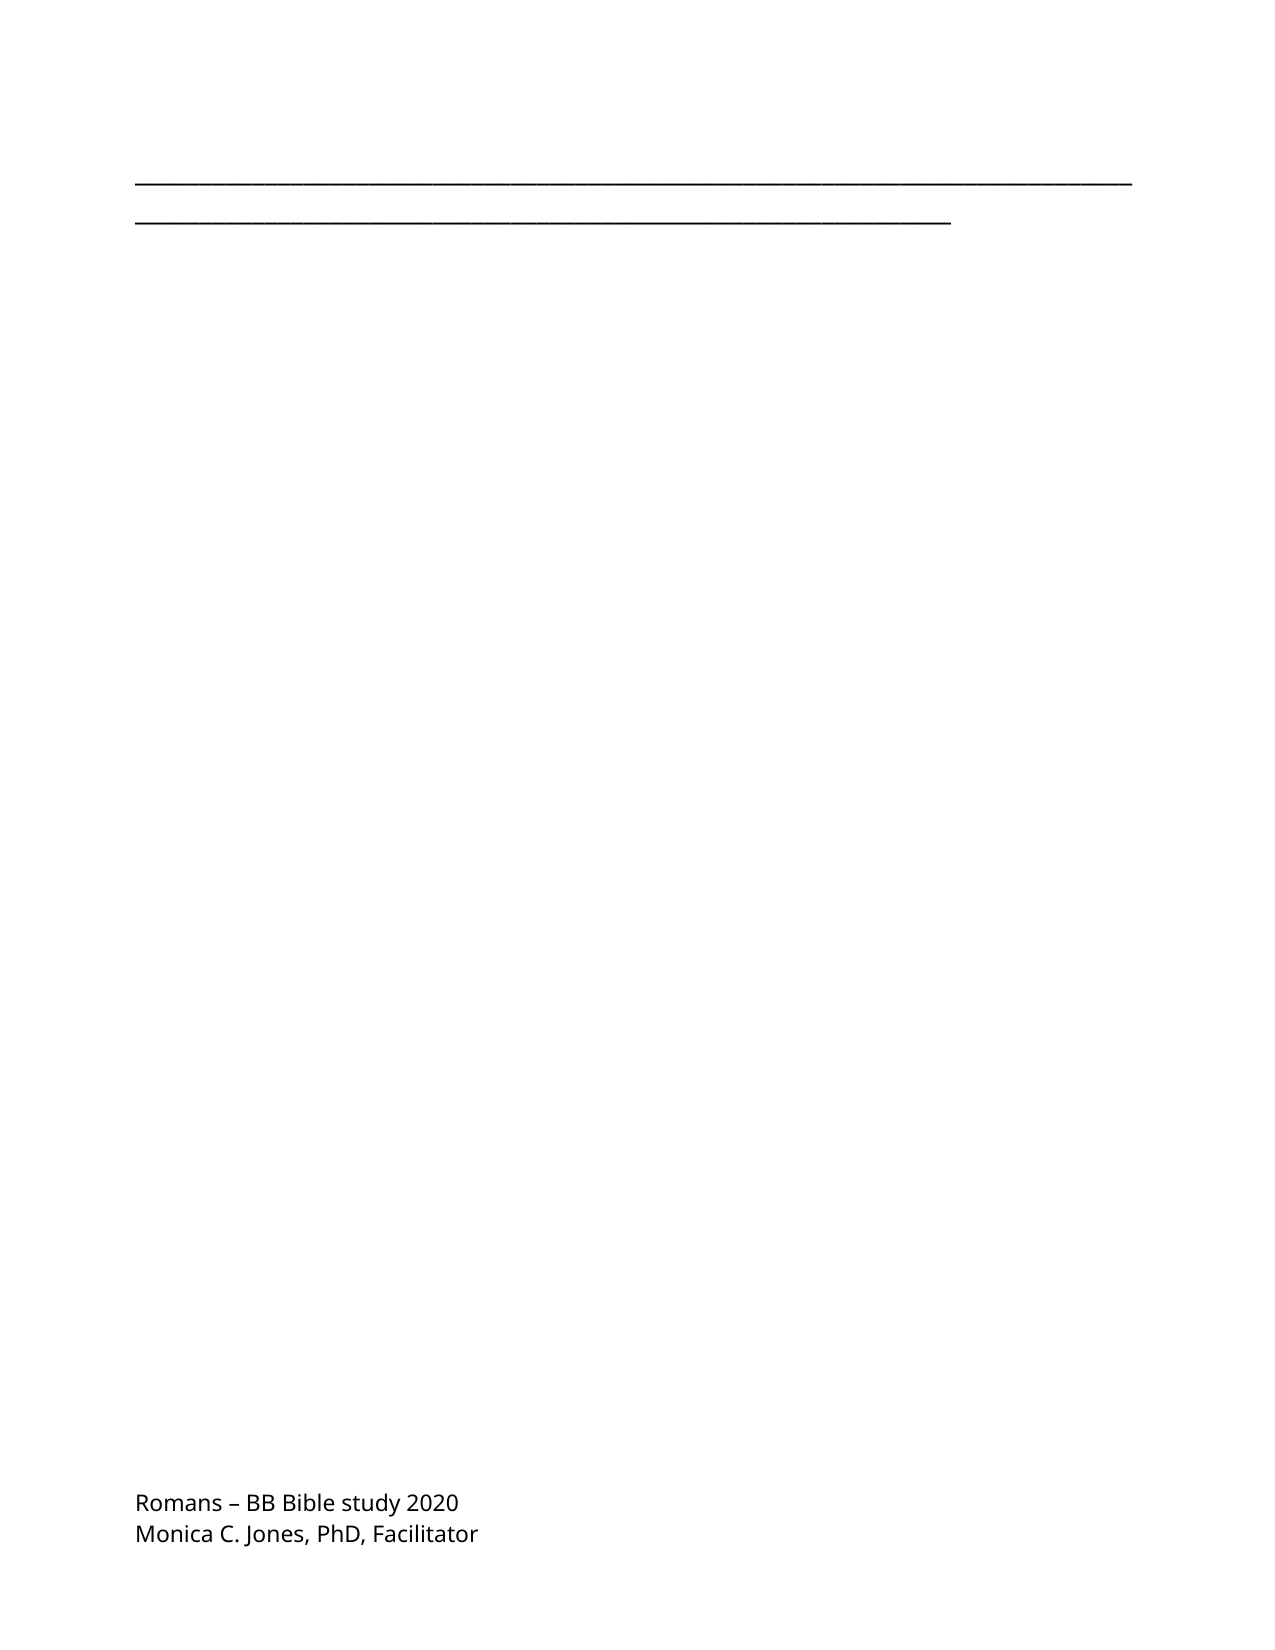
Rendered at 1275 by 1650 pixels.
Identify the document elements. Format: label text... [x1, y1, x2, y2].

text ____________________________________________________________________________________________________________________________________________ [135, 150, 1140, 229]
